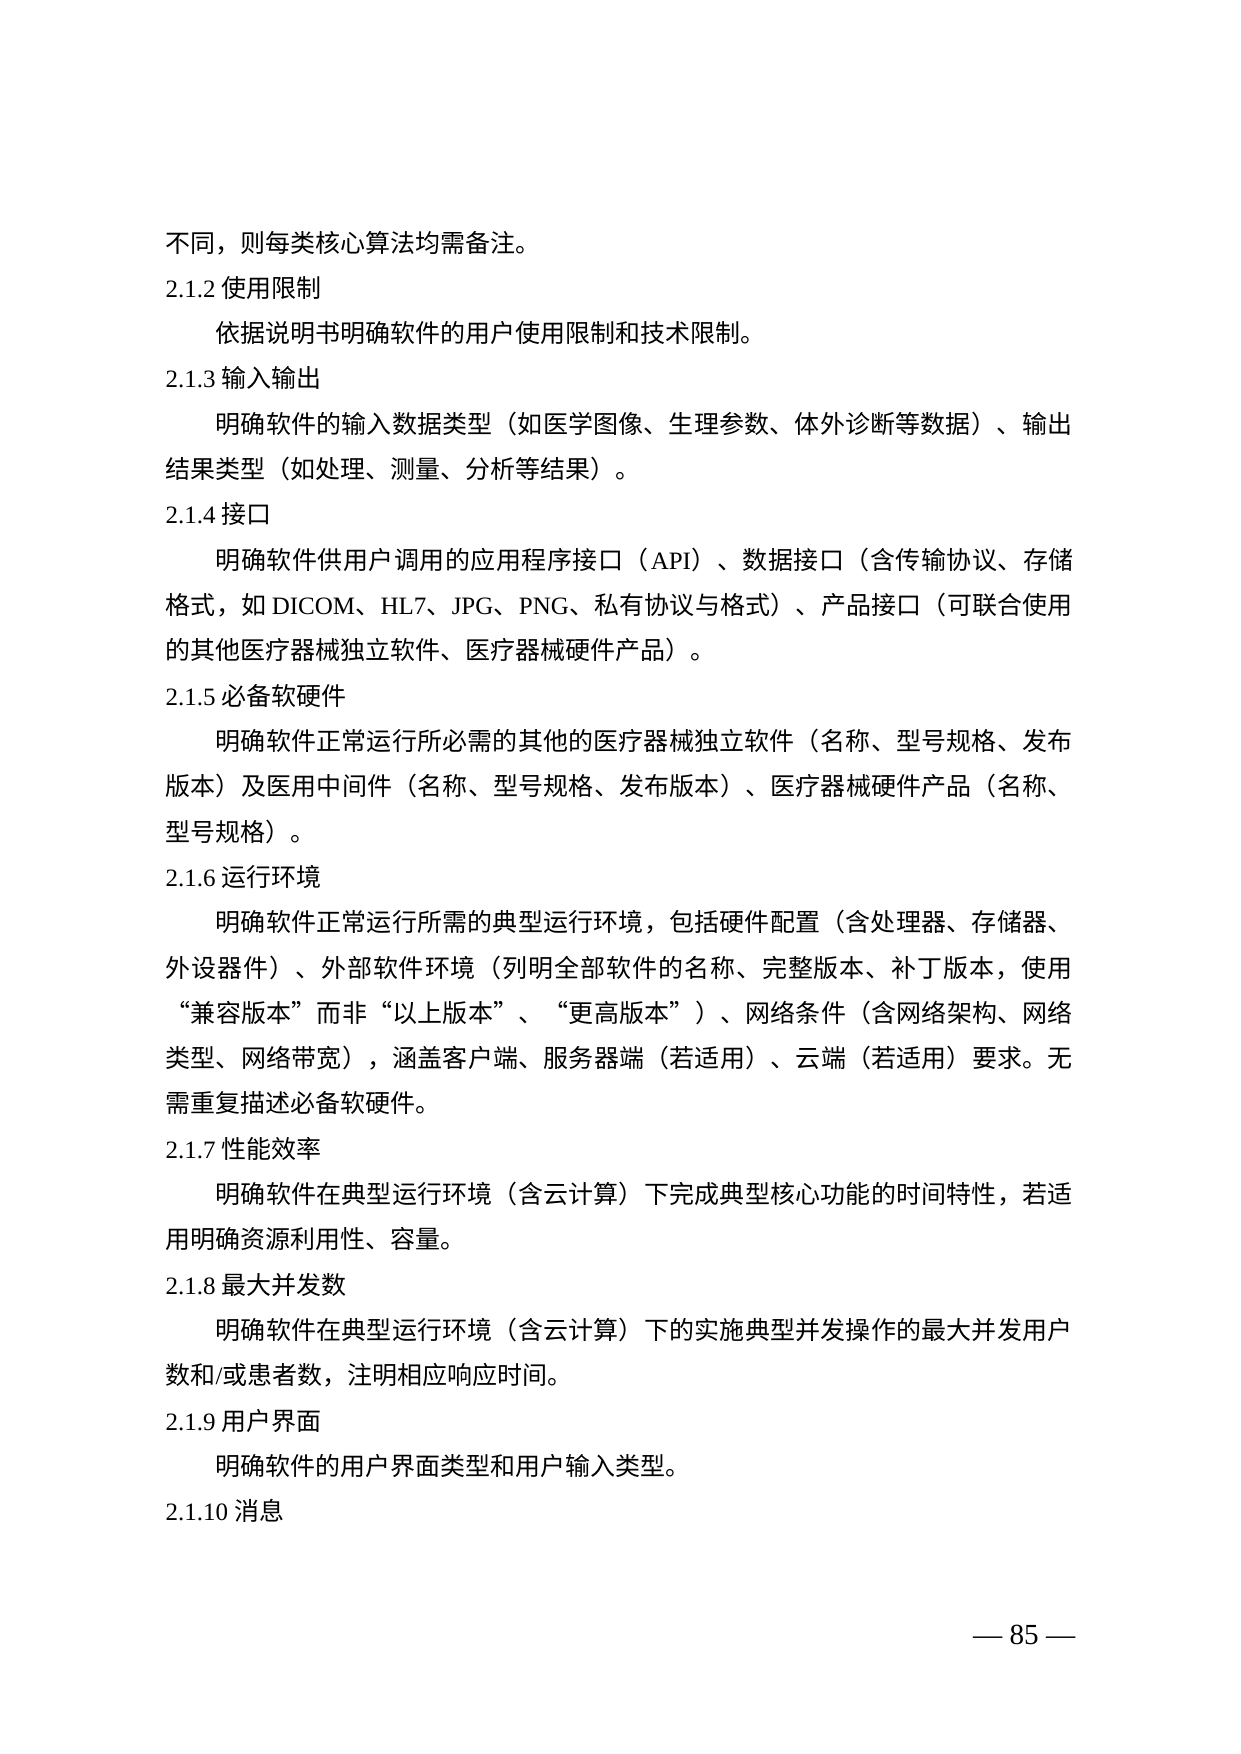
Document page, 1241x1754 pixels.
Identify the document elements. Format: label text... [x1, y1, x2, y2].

text 2.1.5 必备软硬件 [165, 672, 1075, 717]
text 2.1.7 性能效率 [165, 1125, 1075, 1170]
text 2.1.9 用户界面 [165, 1397, 1075, 1442]
text 明确软件的用户界面类型和用户输入类型。 [165, 1442, 1075, 1487]
text 明确软件在典型运行环境（含云计算）下完成典型核心功能的时间特性，若适用明确资源利用性、容量。 [165, 1170, 1075, 1261]
text 明确软件的输入数据类型（如医学图像、生理参数、体外诊断等数据）、输出结果类型（如处理、测量、分析等结果）。 [165, 400, 1075, 490]
text 2.1.10 消息 [165, 1487, 1075, 1533]
text 依据说明书明确软件的用户使用限制和技术限制。 [165, 309, 1075, 354]
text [165, 218, 1075, 264]
text 2.1.6 运行环境 [165, 853, 1075, 898]
text 2.1.2 使用限制 [165, 264, 1075, 309]
text 明确软件在典型运行环境（含云计算）下的实施典型并发操作的最大并发用户数和/或患者数，注明相应响应时间。 [165, 1306, 1075, 1397]
text 2.1.4 接口 [165, 490, 1075, 536]
text 明确软件正常运行所必需的其他的医疗器械独立软件（名称、型号规格、发布版本）及医用中间件（名称、型号规格、发布版本）、医疗器械硬件产品（名称、型号规格）。 [165, 717, 1075, 853]
text 明确软件供用户调用的应用程序接口（API）、数据接口（含传输协议、存储格式，如DICOM、HL7、JPG、PNG、私有协议与格式）、产品接口（可联合使用的其他医疗器械独立软件、医疗器械硬件产品）。 [165, 536, 1075, 672]
text 明确软件正常运行所需的典型运行环境，包括硬件配置（含处理器、存储器、外设器件）、外部软件环境（列明全部软件的名称、完整版本、补丁版本，使用“兼容版本”而非“以上版本”、“更高版本”）、网络条件（含网络架构、网络类型、网络带宽），涵盖客户端、服务器端（若适用）、云端（若适用）要求。无需重复描述必备软硬件。 [165, 898, 1075, 1125]
text 2.1.3 输入输出 [165, 354, 1075, 400]
text 2.1.8 最大并发数 [165, 1261, 1075, 1306]
